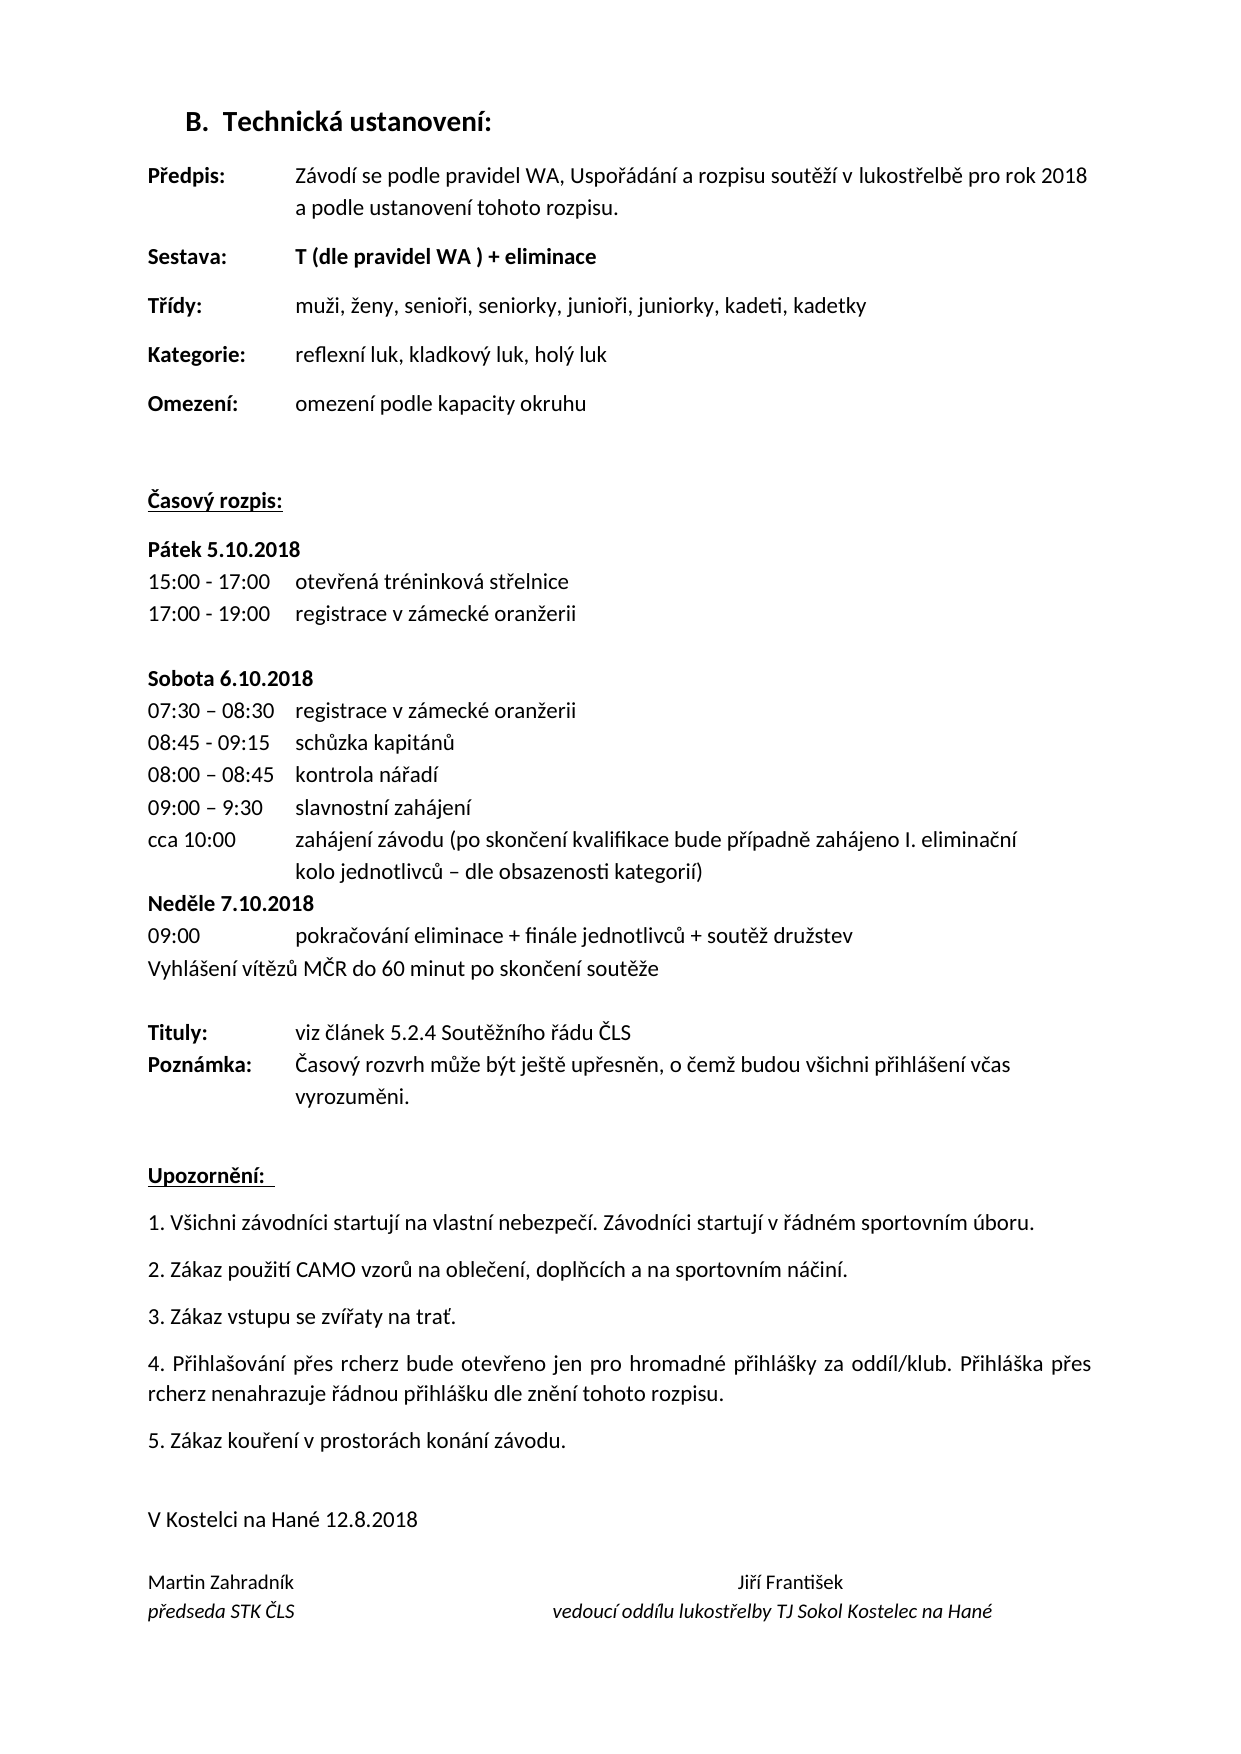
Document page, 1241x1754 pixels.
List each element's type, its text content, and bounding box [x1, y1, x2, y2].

text 17:00 - 19:00 registrace v zámecké oranžerii [148, 599, 1093, 628]
text kolo jednotlivců – dle obsazenosti kategorií) [221, 857, 1093, 885]
text Upozornění: [148, 1161, 1093, 1189]
text Třídy: muži, ženy, senioři, seniorky, junioři, juniorky, kadeti, kadetky [148, 291, 1093, 319]
text předseda STK ČLS vedoucí oddílu lukostřelby TJ Sokol Kostelec na Hané [148, 1599, 1093, 1624]
text Vyhlášení vítězů MČR do 60 minut po skončení soutěže [148, 954, 1093, 982]
text V Kostelci na Hané 12.8.2018 [148, 1505, 1093, 1533]
text 5. Zákaz kouření v prostorách konání závodu. [148, 1426, 1093, 1454]
text 09:00 – 9:30 slavnostní zahájení [148, 793, 1093, 821]
text 08:45 - 09:15 schůzka kapitánů [148, 728, 1093, 756]
text 4. Přihlašování přes rcherz bude otevřeno jen pro hromadné přihlášky za oddíl/klub. Přihláška přes rcherz nenahrazuje řádnou přihlášku dle znění tohoto rozpisu. [148, 1349, 1093, 1407]
text vyrozuměni. [221, 1082, 1093, 1110]
text Kategorie: reflexní luk, kladkový luk, holý luk [148, 340, 1093, 368]
text 07:30 – 08:30 registrace v zámecké oranžerii [148, 696, 1093, 724]
text Sestava: T (dle pravidel WA ) + eliminace [148, 242, 1093, 270]
text 08:00 – 08:45 kontrola nářadí [148, 761, 1093, 788]
text Pátek 5.10.2018 [148, 535, 1093, 563]
list Technická ustanovení: [185, 103, 1093, 139]
text Tituly: viz článek 5.2.4 Soutěžního řádu ČLS [148, 1018, 1093, 1046]
text Předpis: Závodí se podle pravidel WA, Uspořádání a rozpisu soutěží v lukostřelbě pro rok 2018 a podle ustanovení tohoto rozpisu. [148, 161, 1093, 221]
text Sobota 6.10.2018 [148, 664, 1093, 692]
text 2. Zákaz použití CAMO vzorů na oblečení, doplňcích a na sportovním náčiní. [148, 1255, 1093, 1283]
text cca 10:00 zahájení závodu (po skončení kvalifikace bude případně zahájeno I. eliminační [148, 825, 1093, 853]
text 09:00 pokračování eliminace + finále jednotlivců + soutěž družstev [148, 921, 1093, 949]
text Časový rozpis: [148, 486, 1093, 514]
text 1. Všichni závodníci startují na vlastní nebezpečí. Závodníci startují v řádném sportovním úboru. [148, 1208, 1093, 1236]
text Poznámka: Časový rozvrh může být ještě upřesněn, o čemž budou všichni přihlášení včas [148, 1050, 1093, 1078]
text Neděle 7.10.2018 [148, 889, 1093, 917]
text 15:00 - 17:00 otevřená tréninková střelnice [148, 567, 1093, 595]
text Omezení: omezení podle kapacity okruhu [148, 389, 1093, 417]
text 3. Zákaz vstupu se zvířaty na trať. [148, 1302, 1093, 1330]
text Martin Zahradník Jiří František [148, 1569, 1093, 1595]
